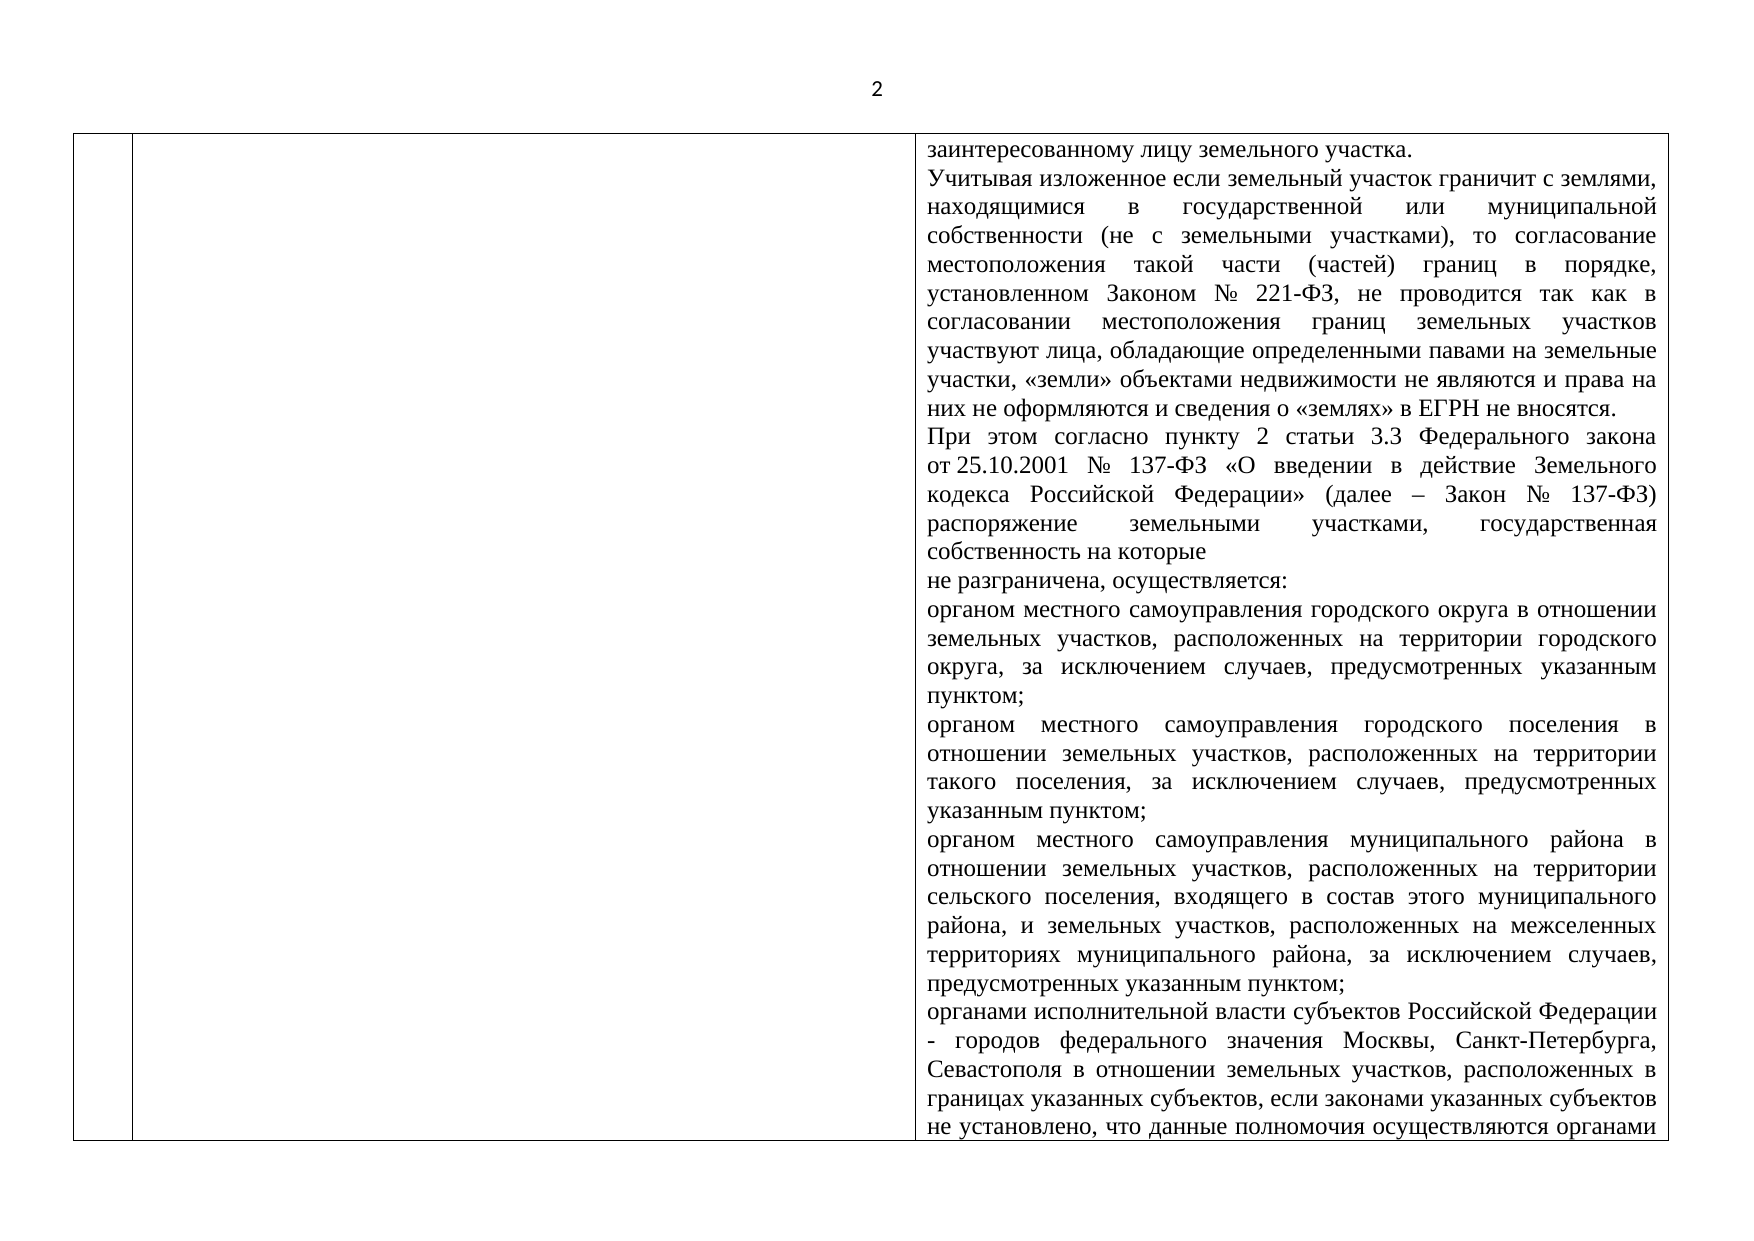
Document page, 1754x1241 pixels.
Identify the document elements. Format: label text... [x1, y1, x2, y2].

table_cell 1 [74, 134, 132, 1140]
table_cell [916, 134, 1668, 1140]
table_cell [133, 134, 915, 1140]
